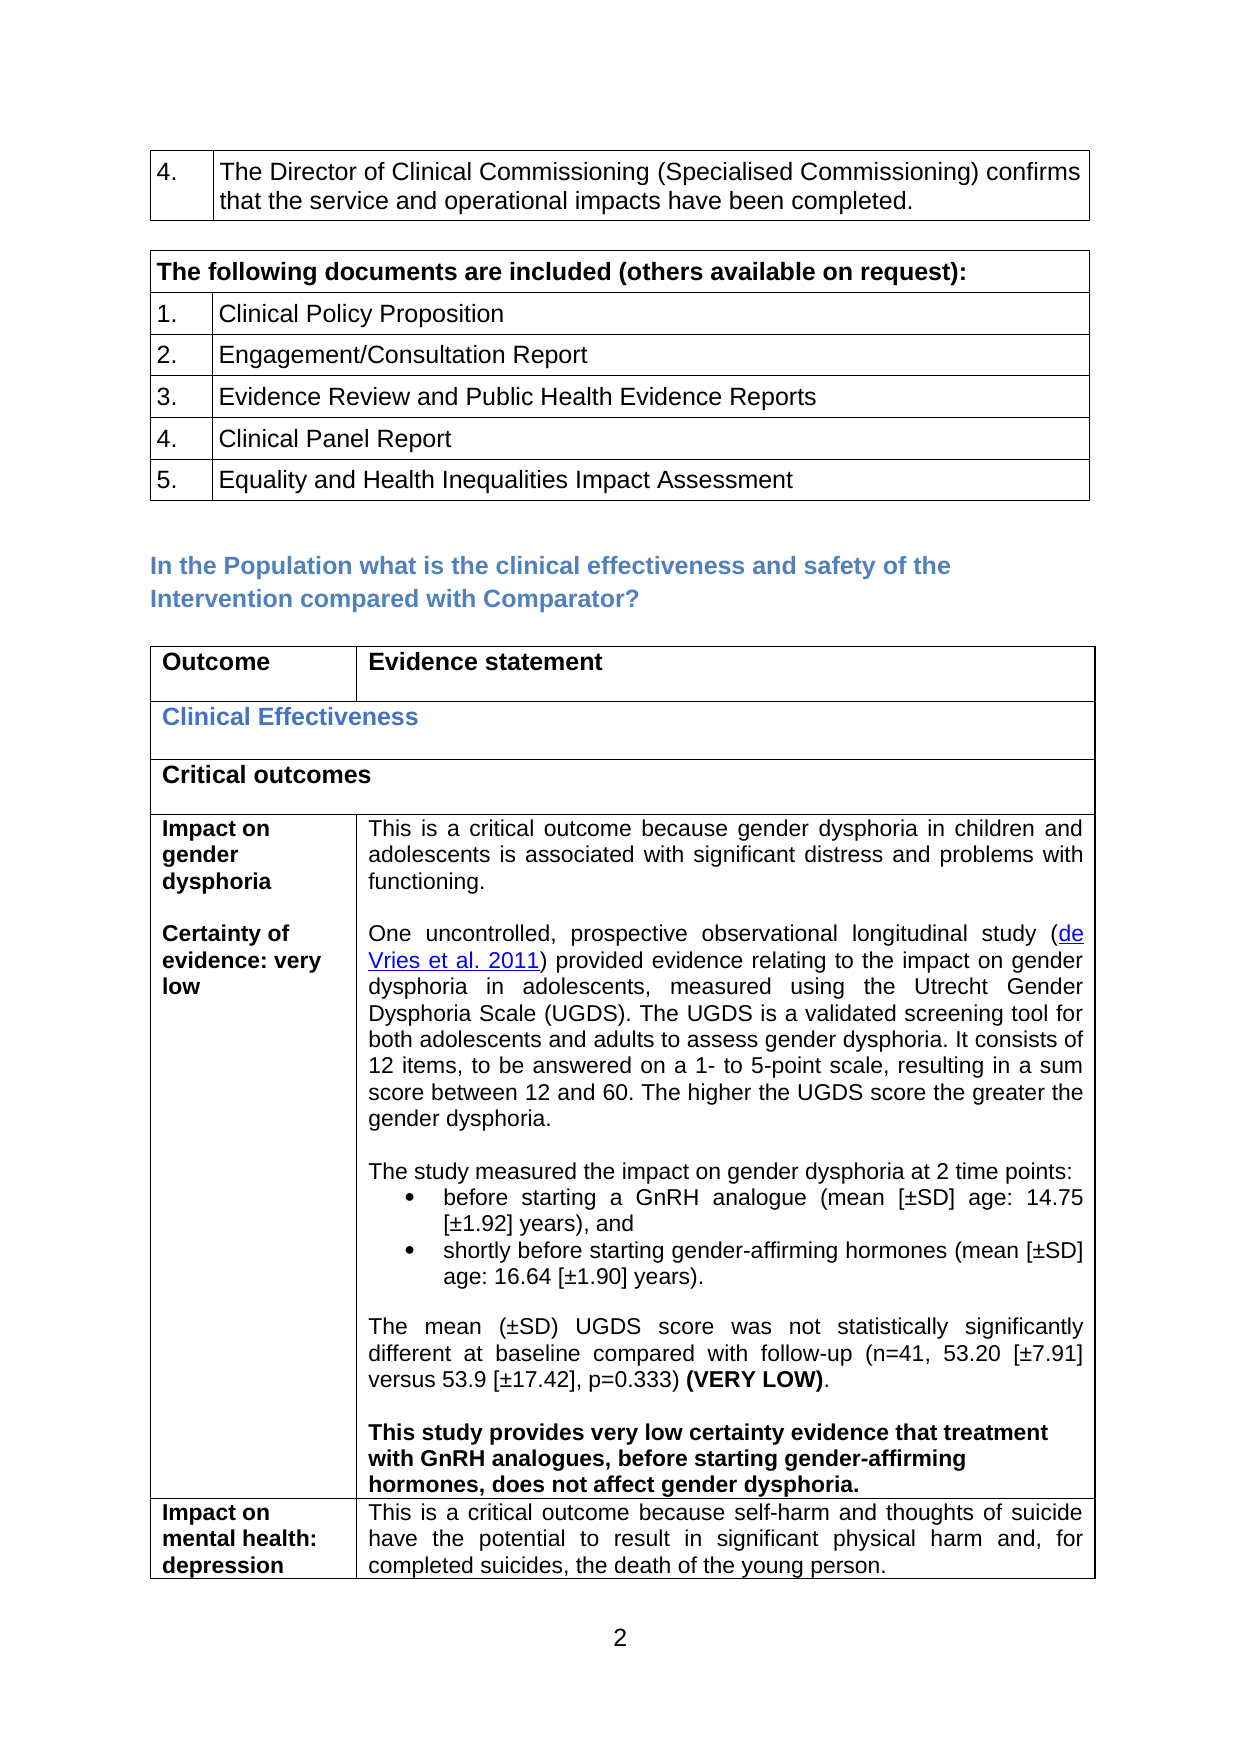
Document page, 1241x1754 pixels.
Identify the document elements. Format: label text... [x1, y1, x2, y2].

table_cell Equality and Health Inequalities Impact Assessment [213, 460, 1089, 500]
table_cell 3. [151, 376, 212, 417]
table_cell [151, 1499, 356, 1578]
text In the Population what is the clinical effectiveness and safety of the Intervention compared with Comparator? [150, 551, 1090, 613]
table_cell 4. [151, 151, 213, 220]
table_cell Engagement/Consultation Report [213, 335, 1089, 375]
table_header Outcome [151, 647, 356, 701]
table_header Evidence statement [357, 647, 1094, 701]
table_cell 5. [151, 460, 212, 500]
table_cell Clinical Panel Report [213, 418, 1089, 458]
table_cell Clinical Effectiveness [151, 702, 1094, 759]
table_cell Clinical Policy Proposition [213, 293, 1089, 333]
table_cell This is a critical outcome because gender dysphoria in children and adolescents is associated with significant distress and problems with functioning. One uncontrolled, prospective observational longitudinal study (de Vries et al. 2011) provided evidence relating to the impact on gender dysphoria in adolescents, measured using the Utrecht Gender Dysphoria Scale (UGDS). The UGDS is a validated screening tool for both adolescents and adults to assess gender dysphoria. It consists of 12 items, to be answered on a 1- to 5-point scale, resulting in a sum score between 12 and 60. The higher the UGDS score the greater the gender dysphoria. The study measured the impact on gender dysphoria at 2 time points: before starting a GnRH analogue (mean [±SD] age: 14.75 [±1.92] years), and shortly before starting gender-affirming hormones (mean [±SD] age: 16.64 [±1.90] years). The mean (±SD) UGDS score was not statistically significantly different at baseline compared with follow-up (n=41, 53.20 [±7.91] versus 53.9 [±17.42], p=0.333) (VERY LOW). This study provides very low certainty evidence that treatment with GnRH analogues, before starting gender-affirming hormones, does not affect gender dysphoria. [357, 815, 1094, 1498]
table_cell Evidence Review and Public Health Evidence Reports [213, 376, 1089, 417]
table_cell Impact on gender dysphoria Certainty of evidence: very low [151, 815, 356, 1498]
table_cell 4. [151, 418, 212, 458]
table_cell Critical outcomes [151, 760, 1094, 814]
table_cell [357, 1499, 1094, 1578]
table_cell 1. [151, 293, 212, 333]
table_cell 2. [151, 335, 212, 375]
table_header The following documents are included (others available on request): [151, 251, 1089, 292]
table_cell The Director of Clinical Commissioning (Specialised Commissioning) confirms that the service and operational impacts have been completed. [214, 151, 1089, 220]
